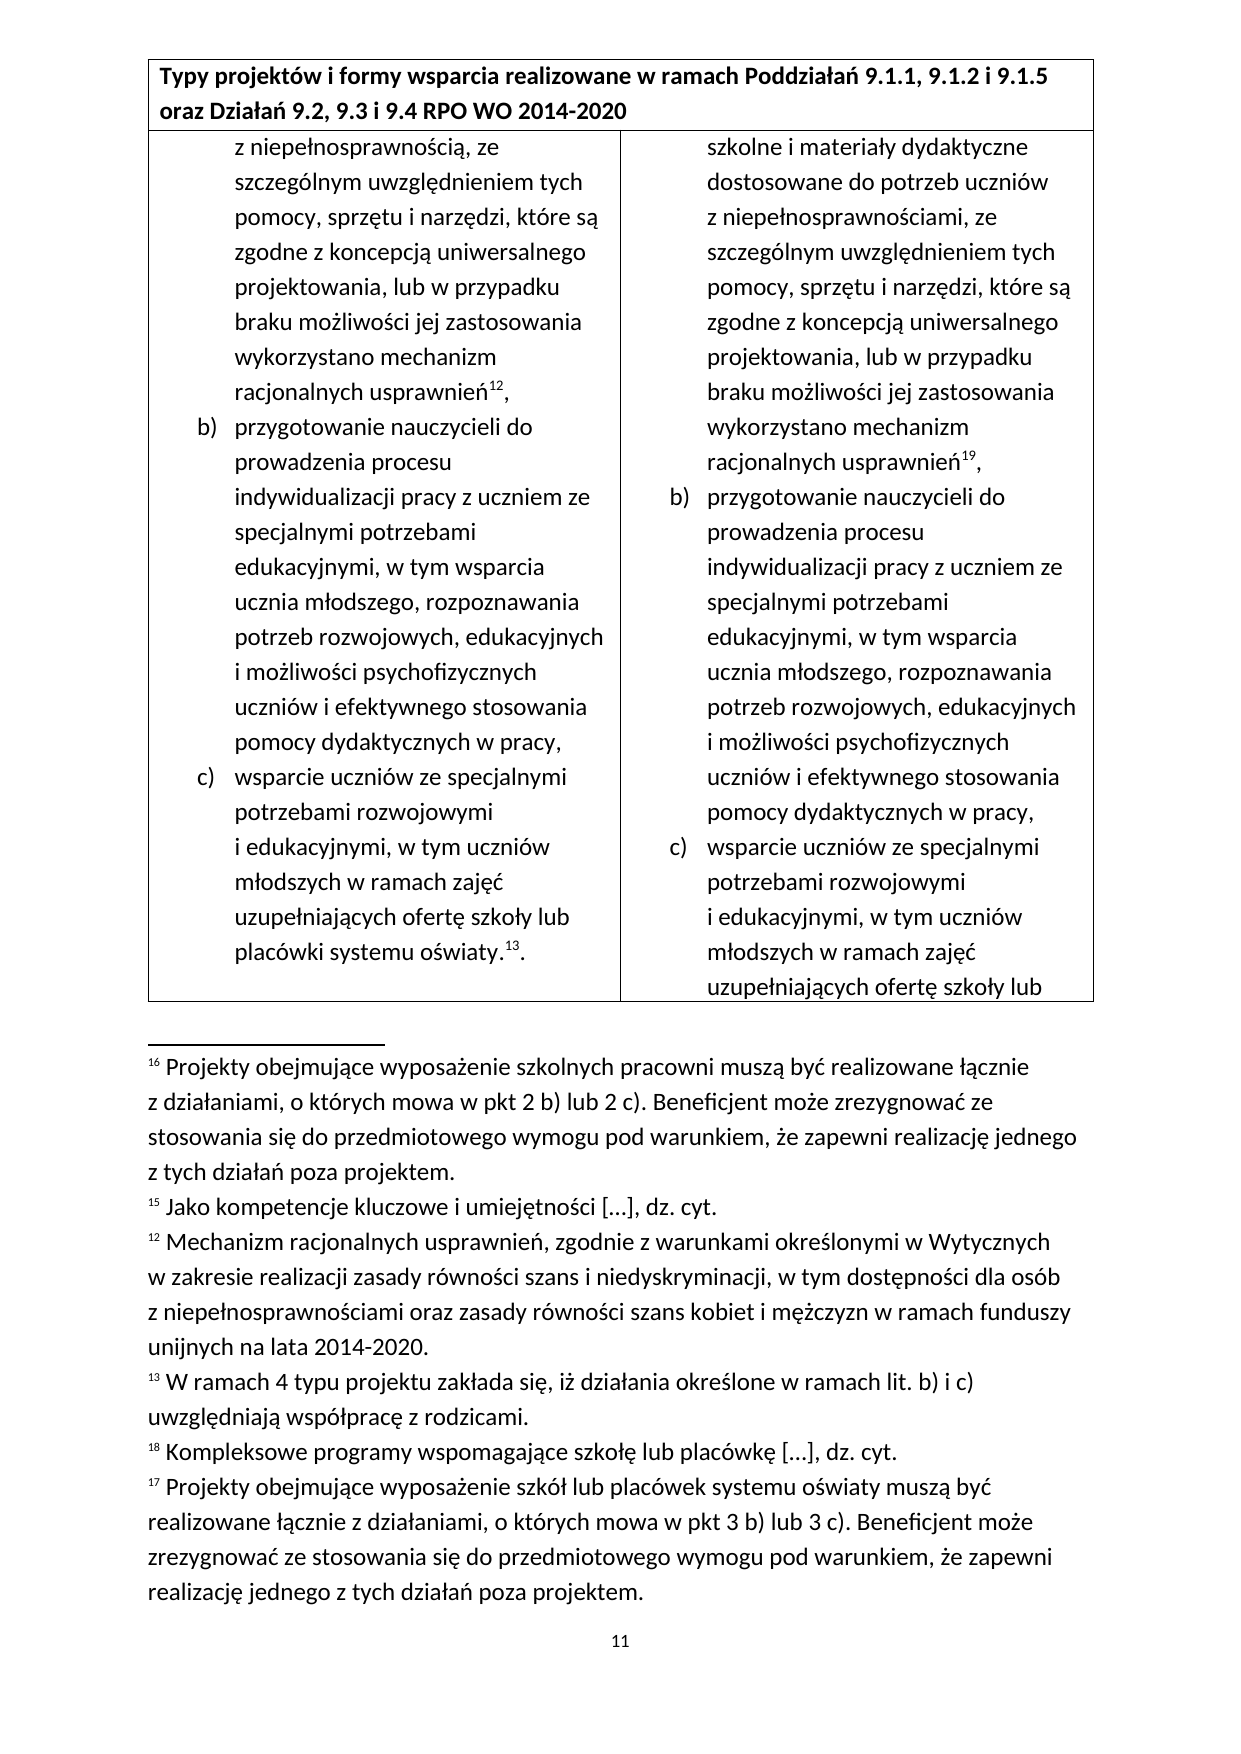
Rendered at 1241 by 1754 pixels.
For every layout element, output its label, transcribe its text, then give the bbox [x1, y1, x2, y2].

table_header Typy projektów i formy wsparcia realizowane w ramach Poddziałań 9.1.1, 9.1.2 i 9.1.5 oraz Działań 9.2, 9.3 i 9.4 RPO WO 2014-2020 [149, 60, 1093, 129]
table_cell Kształcenie umiejętności uniwersalnych i kompetencji kluczowych poprzez: doskonalenie umiejętności, kompetencji lub kwalifikacji nauczycieli w zakresie stosowania metod oraz form organizacyjnych sprzyjających kształtowaniu i rozwijaniu u uczniów, wychowanków lub słuchaczy kompetencji kluczowych oraz umiejętności uniwersalnych niezbędnych na rynku pracy, kształtowanie i rozwijanie u uczniów, wychowanków lub słuchaczy kompetencji kluczowych oraz umiejętności uniwersalnych niezbędnych na rynku pracy. Tworzenie warunków dla nauczania opartego na metodzie eksperymentu poprzez: wyposażenie pracowni szkolnych w narzędzia do nauczania kompetencji matematyczno-przyrodniczych, doskonalenie umiejętności, kompetencji lub kwalifikacji zawodowych nauczycieli, w tym nauczycieli przedmiotów przyrodniczych lub matematyki, niezbędnych do prowadzenia procesu nauczania opartego na metodzie eksperymentu, kształtowanie i rozwijanie kompetencji matematyczno-przyrodniczych uczniów, wychowanków lub słuchaczy. Korzystanie z nowoczesnych technologii informacyjno-komunikacyjnych (TIK) oraz rozwijanie kompetencji informatycznych poprzez: wyposażenie szkół lub placówek systemu oświaty w pomoce dydaktyczne oraz narzędzia TIK niezbędne do realizacji programów nauczania w szkołach lub placówkach systemu oświaty, w tym zapewnienie odpowiedniej infrastruktury sieciowo-usługowej, podnoszenie kompetencji cyfrowych nauczycieli wszystkich przedmiotów, w tym w zakresie korzystania z narzędzi TIK zakupionych do szkół lub placówek systemu oświaty oraz włączania narzędzi TIK do nauczania, kształtowanie i rozwijanie kompetencji cyfrowych uczniów, wychowanków lub słuchaczy, w tym z uwzględnieniem bezpieczeństwa w cyberprzestrzeni i wynikających z tego tytułu zagrożeń. Indywidualizacja pracy z uczniem ze specjalnymi potrzebami rozwojowymi i edukacyjnymi, w tym wsparcie ucznia młodszego poprzez: doposażenie szkół lub placówek systemu oświaty w pomoce dydaktyczne oraz specjalistyczny sprzęt do rozpoznawania potrzeb rozwojowych, edukacyjnych i możliwości psychofizycznych, kształcenia oraz wspomagania rozwoju i prowadzenia terapii uczniów ze specjalnymi potrzebami edukacyjnymi, a także podręczniki szkolne i materiały dydaktyczne dostosowane do potrzeb uczniów z niepełnosprawnościami, ze szczególnym uwzględnieniem tych pomocy, sprzętu i narzędzi, które są zgodne z koncepcją uniwersalnego projektowania, lub w przypadku braku możliwości jej zastosowania wykorzystano mechanizm racjonalnych usprawnień, przygotowanie nauczycieli do prowadzenia procesu indywidualizacji pracy z uczniem ze specjalnymi potrzebami edukacyjnymi, w tym wsparcia ucznia młodszego, rozpoznawania potrzeb rozwojowych, edukacyjnych i możliwości psychofizycznych uczniów i efektywnego stosowania pomocy dydaktycznych w pracy, wsparcie uczniów ze specjalnymi potrzebami rozwojowymi i edukacyjnymi, w tym uczniów młodszych w ramach zajęć uzupełniających ofertę szkoły lub placówki systemu oświaty. Rozwój doradztwa zawodowego poprzez: uzyskiwanie kwalifikacji doradców edukacyjno-zawodowych przez osoby realizujące zadania z zakresu doradztwa zawodowego w szkołach i placówkach, które nie posiadają kwalifikacji z tego zakresu oraz podnoszenie kwalifikacji doradców edukacyjno-zawodowych, realizujących zadania z zakresu doradztwa zawodowego w szkołach, tworzenie Punktów Informacji i Kariery (PIK), zewnętrzne wsparcie szkół w obszarze doradztwa zawodowego. [621, 131, 1093, 1001]
table_cell Kształcenie umiejętności uniwersalnych oraz kompetencji kluczowych poprzez: doskonalenie umiejętności, kompetencji lub kwalifikacji nauczycieli w zakresie stosowania metod oraz form organizacyjnych sprzyjających kształtowaniu i rozwijaniu u uczniów, wychowanków lub słuchaczy kompetencji kluczowych oraz umiejętności uniwersalnych niezbędnych na rynku pracy, kształtowanie i rozwijanie u uczniów, wychowanków lub słuchaczy kompetencji kluczowych oraz umiejętności uniwersalnych niezbędnych na rynku pracy. Tworzenie warunków dla nauczania opartego na metodzie eksperymentu poprzez: wyposażenie pracowni szkolnych w narzędzia do nauczania kompetencji matematyczno-przyrodniczych, doskonalenie umiejętności, kompetencji lub kwalifikacji zawodowych nauczycieli, w tym nauczycieli przedmiotów przyrodniczych lub matematyki, niezbędnych do prowadzenia procesu nauczania opartego na metodzie eksperymentu, kształtowanie i rozwijanie kompetencji matematyczno-przyrodniczych uczniów, wychowanków lub słuchaczy. Korzystanie z nowoczesnych technologii informacyjno-komunikacyjnych (TIK) oraz rozwijanie kompetencji informatycznych poprzez: wyposażenie szkół lub placówek systemu oświaty w pomoce dydaktyczne oraz narzędzia TIK niezbędne do realizacji programów nauczania w szkołach lub placówkach systemu oświaty, w tym zapewnienie odpowiedniej infrastruktury sieciowo-usługowej, podnoszenie kompetencji cyfrowych nauczycieli wszystkich przedmiotów, w tym w zakresie korzystania z narzędzi TIK zakupionych do szkół lub placówek systemu oświaty oraz włączania narzędzi TIK do nauczania, kształtowanie i rozwijanie kompetencji cyfrowych uczniów, wychowanków lub słuchaczy, w tym z uwzględnieniem bezpieczeństwa w cyberprzestrzeni i wynikających z tego tytułu zagrożeń. Indywidualizacja pracy z uczniem ze specjalnymi potrzebami rozwojowymi i edukacyjnymi, w tym wsparcie ucznia młodszego poprzez: doposażenie szkół lub placówek systemu oświaty w pomoce dydaktyczne oraz specjalistyczny sprzęt do rozpoznawania potrzeb rozwojowych, edukacyjnych i możliwości psychofizycznych, kształcenia oraz wspomagania rozwoju i prowadzenia terapii uczniów ze specjalnymi potrzebami edukacyjnymi, a także podręczniki szkolne i materiały dydaktyczne dostosowane do potrzeb uczniów z niepełnosprawnością, ze szczególnym uwzględnieniem tych pomocy, sprzętu i narzędzi, które są zgodne z koncepcją uniwersalnego projektowania, lub w przypadku braku możliwości jej zastosowania wykorzystano mechanizm racjonalnych usprawnień, przygotowanie nauczycieli do prowadzenia procesu indywidualizacji pracy z uczniem ze specjalnymi potrzebami edukacyjnymi, w tym wsparcia ucznia młodszego, rozpoznawania potrzeb rozwojowych, edukacyjnych i możliwości psychofizycznych uczniów i efektywnego stosowania pomocy dydaktycznych w pracy, wsparcie uczniów ze specjalnymi potrzebami rozwojowymi i edukacyjnymi, w tym uczniów młodszych w ramach zajęć uzupełniających ofertę szkoły lub placówki systemu oświaty.. Rozwój doradztwa zawodowego poprzez: uzyskiwanie kwalifikacji doradców edukacyjno-zawodowych przez osoby realizujące zadania z zakresu doradztwa zawodowego w szkołach i placówkach, które nie posiadają kwalifikacji z tego zakresu oraz podnoszenie kwalifikacji doradców edukacyjno-zawodowych, realizujących zadania z zakresu doradztwa zawodowego w szkołach, tworzenie Punktów Informacji i Kariery(PIK), zewnętrzne wsparcie szkół w obszarze doradztwa zawodowego. [149, 131, 620, 1001]
